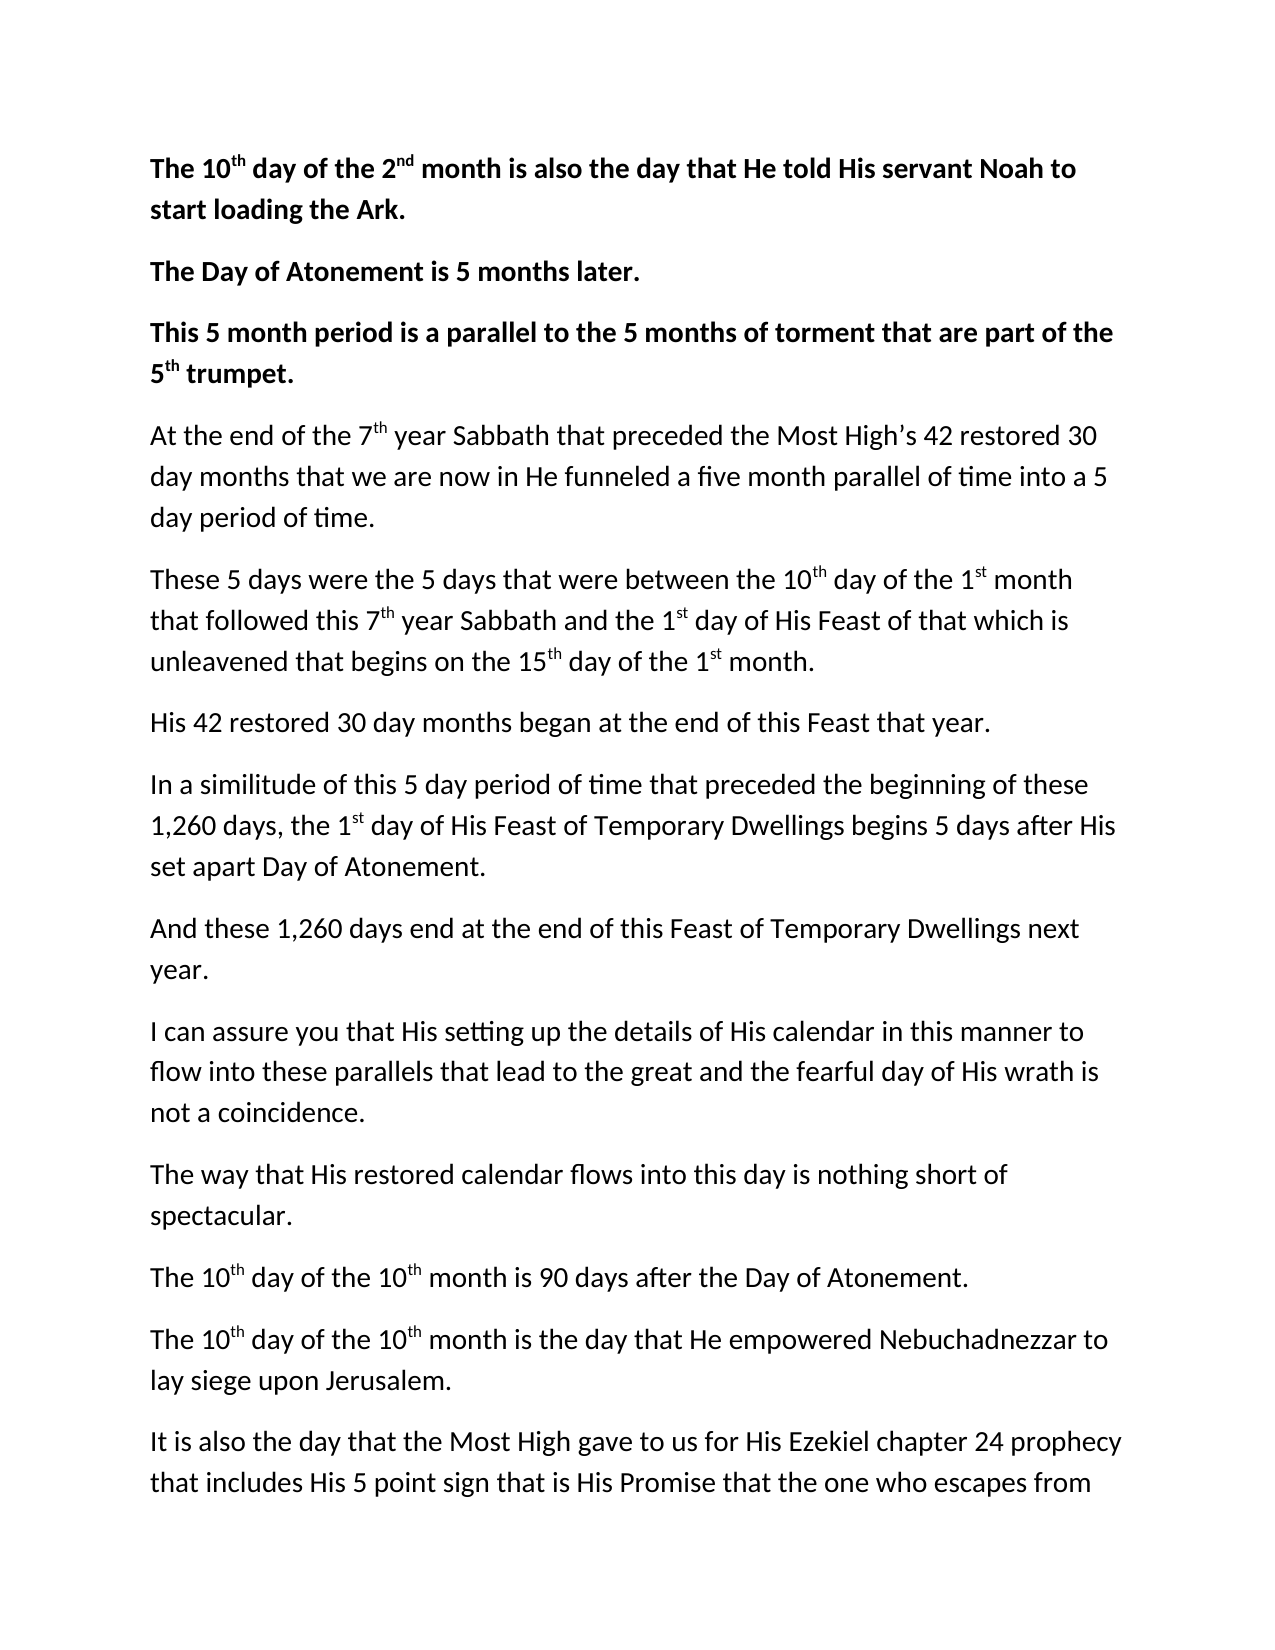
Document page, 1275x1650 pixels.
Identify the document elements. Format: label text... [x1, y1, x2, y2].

text The 10th day of the 10th month is the day that He empowered Nebuchadnezzar to lay siege upon Jerusalem. [150, 1321, 1125, 1397]
text This 5 month period is a parallel to the 5 months of torment that are part of the 5th trumpet. [150, 314, 1125, 391]
text And these 1,260 days end at the end of this Feast of Temporary Dwellings next year. [150, 910, 1125, 986]
text His 42 restored 30 day months began at the end of this Feast that year. [150, 704, 1125, 740]
text The 10th day of the 2nd month is also the day that He told His servant Noah to start loading the Ark. [150, 150, 1125, 227]
text These 5 days were the 5 days that were between the 10th day of the 1st month that followed this 7th year Sabbath and the 1st day of His Feast of that which is unleavened that begins on the 15th day of the 1st month. [150, 561, 1125, 678]
text The 10th day of the 10th month is 90 days after the Day of Atonement. [150, 1259, 1125, 1294]
text The way that His restored calendar flows into this day is nothing short of spectacular. [150, 1156, 1125, 1233]
text At the end of the 7th year Sabbath that preceded the Most High’s 42 restored 30 day months that we are now in He funneled a five month parallel of time into a 5 day period of time. [150, 417, 1125, 535]
text The Day of Atonement is 5 months later. [150, 253, 1125, 288]
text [150, 1423, 1125, 1500]
text I can assure you that His setting up the details of His calendar in this manner to flow into these parallels that lead to the great and the fearful day of His wrath is not a coincidence. [150, 1013, 1125, 1130]
text In a similitude of this 5 day period of time that preceded the beginning of these 1,260 days, the 1st day of His Feast of Temporary Dwellings begins 5 days after His set apart Day of Atonement. [150, 766, 1125, 884]
